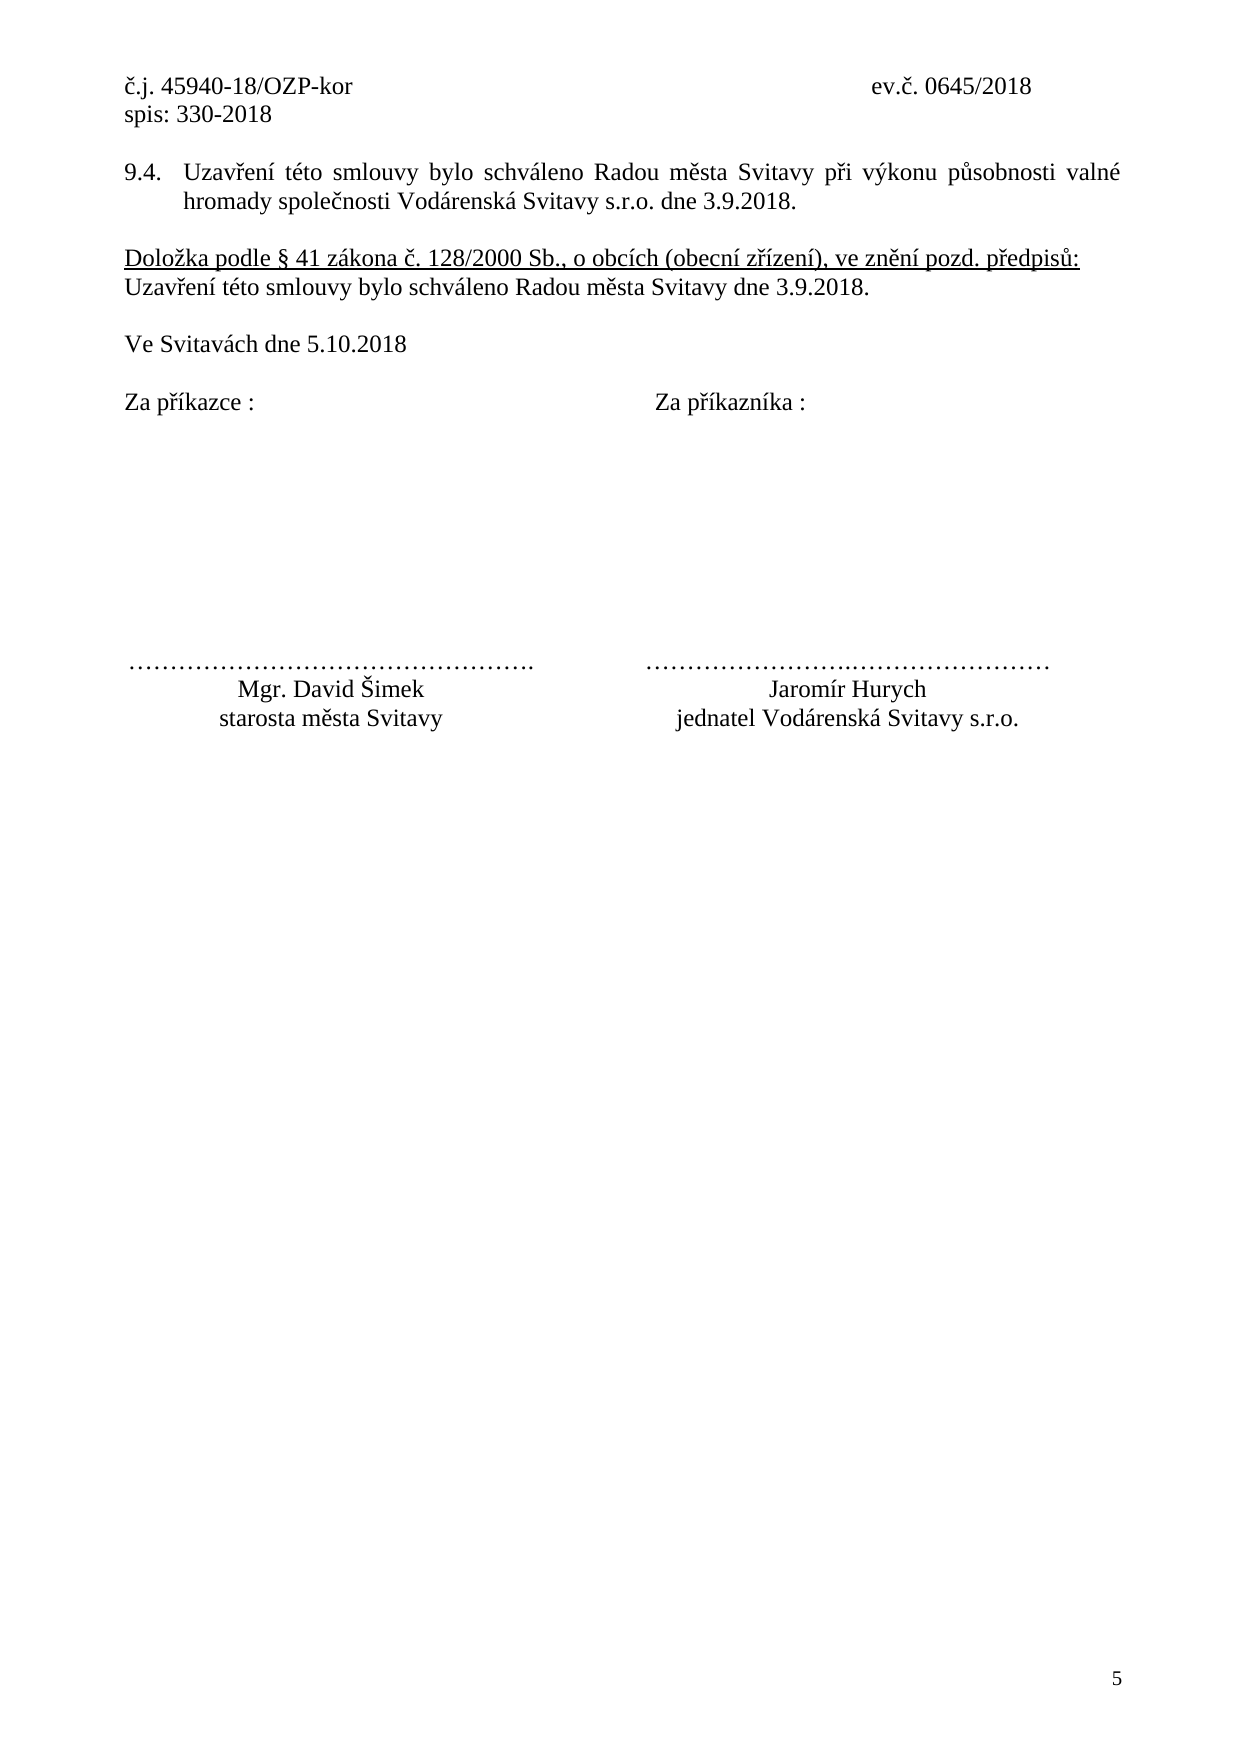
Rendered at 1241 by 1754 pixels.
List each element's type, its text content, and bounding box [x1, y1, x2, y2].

text Doložka podle § 41 zákona č. 128/2000 Sb., o obcích (obecní zřízení), ve znění pozd. předpisů: [124, 243, 1122, 272]
text Ve Svitavách dne 5.10.2018 [124, 329, 1122, 358]
text Za příkazce : Za příkazníka : [124, 387, 1122, 416]
text Mgr. David Šimek Jaromír Hurych [124, 674, 1122, 703]
text …………………………………………. …………………….…………………… [124, 646, 1122, 674]
text Uzavření této smlouvy bylo schváleno Radou města Svitavy dne 3.9.2018. [124, 272, 1122, 301]
text starosta města Svitavy jednatel Vodárenská Svitavy s.r.o. [124, 703, 1122, 732]
list Uzavření této smlouvy bylo schváleno Radou města Svitavy při výkonu působnosti valné hromady společnosti Vodárenská Svitavy s.r.o. dne 3.9.2018. [124, 157, 1122, 214]
